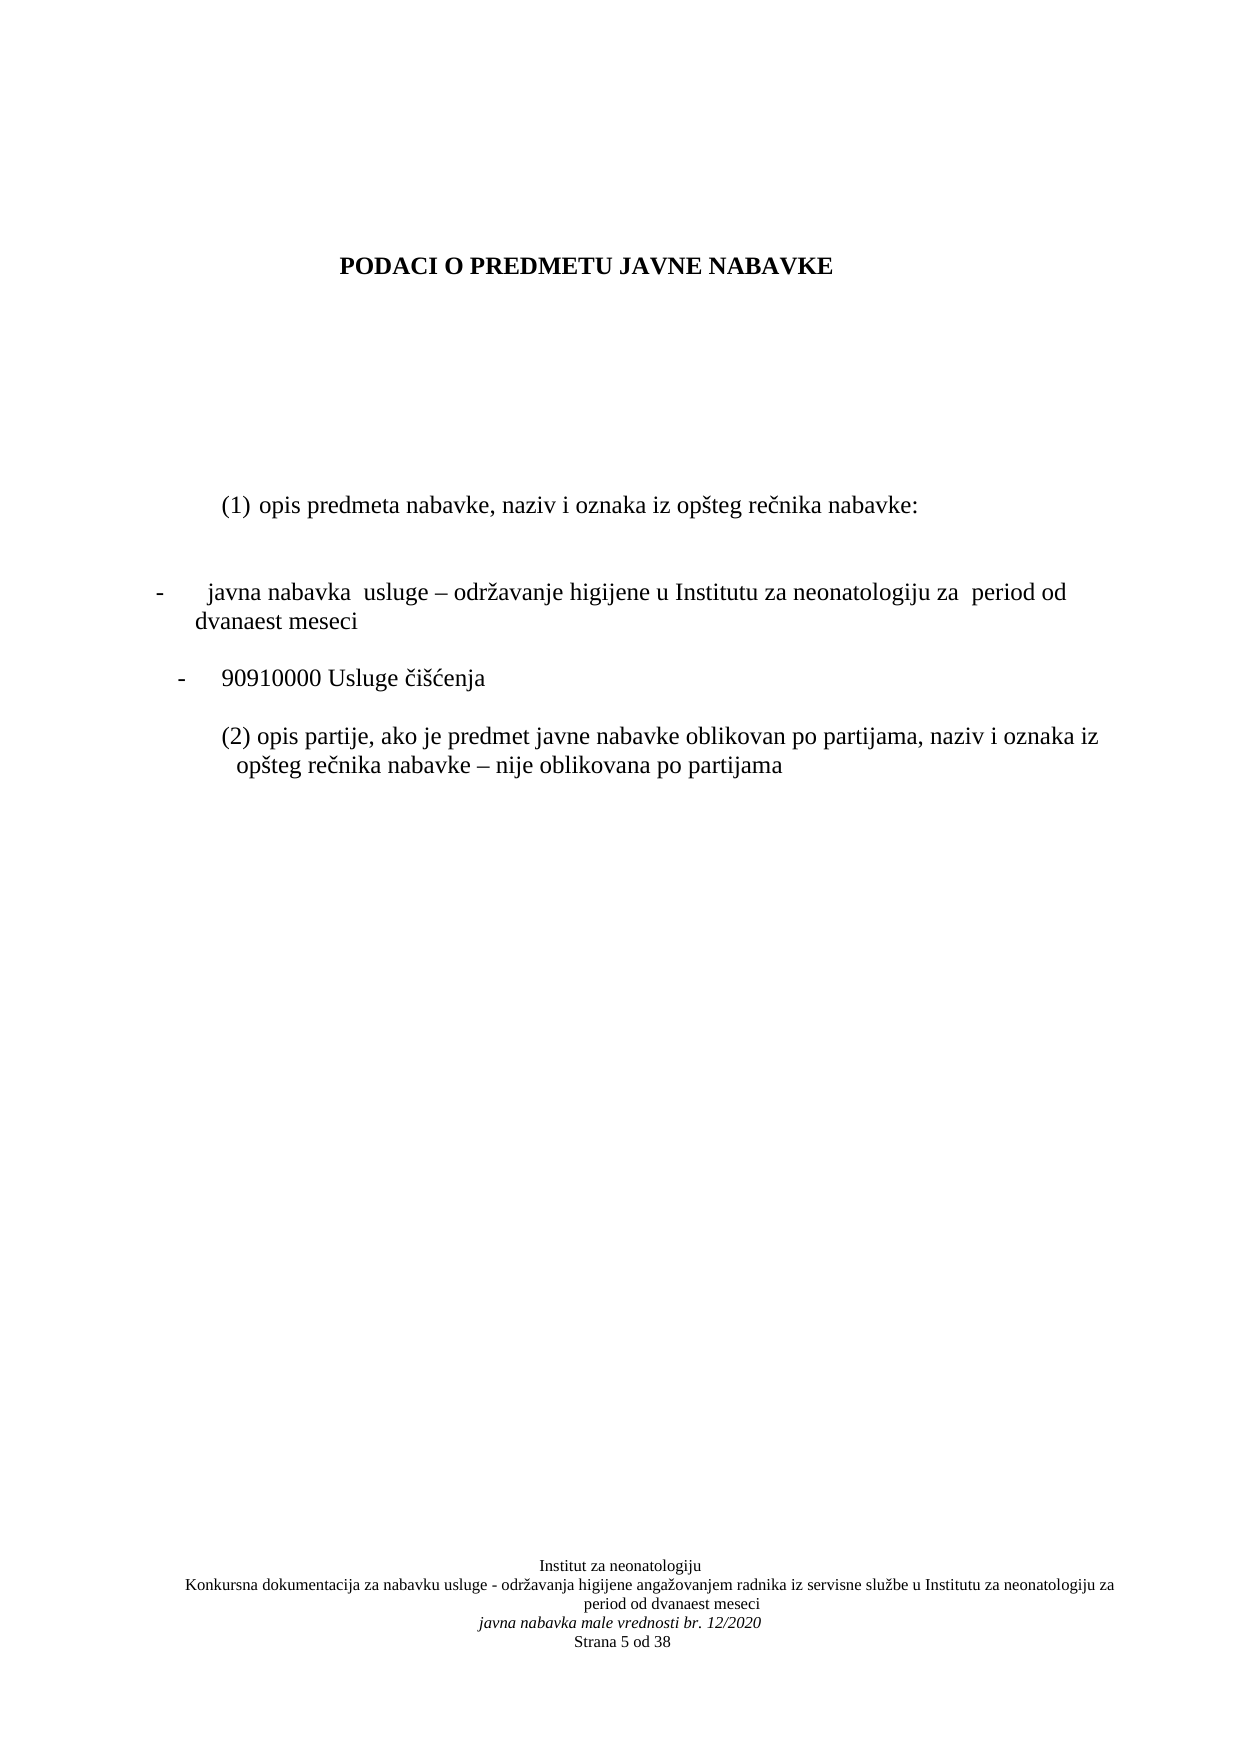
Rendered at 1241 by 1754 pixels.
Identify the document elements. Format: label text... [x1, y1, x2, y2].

list opis predmeta nabavke, naziv i oznaka iz opšteg rečnika nabavke: [221, 491, 1122, 519]
text - 90910000 Usluge čišćenja [177, 663, 1122, 692]
text PODACI O PREDMETU JAVNE NABAVKE [266, 251, 1122, 280]
list javna nabavka usluge – održavanje higijene u Institutu za neonatologiju za period od dvanaest meseci [156, 577, 1122, 635]
text (2) opis partije, ako je predmet javne nabavke oblikovan po partijama, naziv i oznaka iz opšteg rečnika nabavke – nije oblikovana po partijama [221, 721, 1122, 779]
